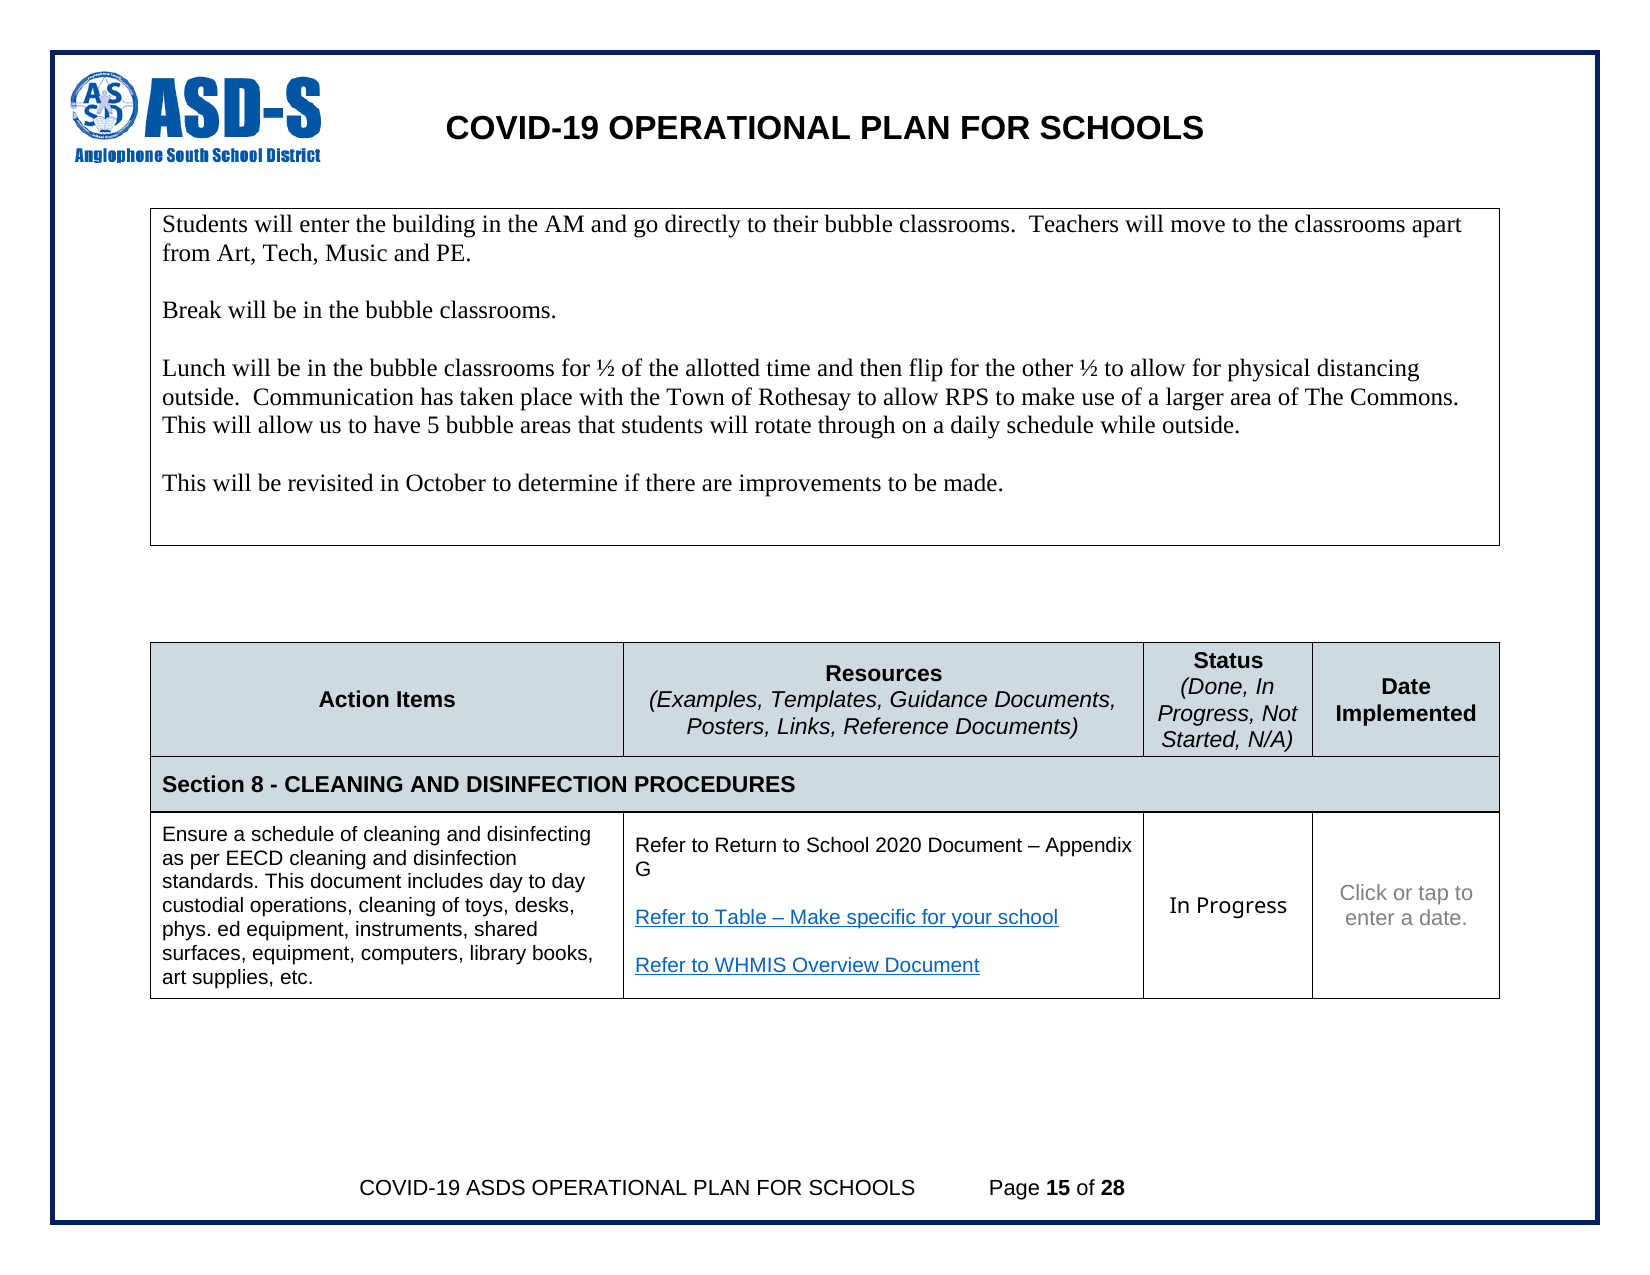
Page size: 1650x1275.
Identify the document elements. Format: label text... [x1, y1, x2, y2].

picture [65, 67, 324, 168]
table_cell Students will enter the building in the AM and go directly to their bubble classrooms. Teachers will move to the classrooms apart from Art, Tech, Music and PE. Break will be in the bubble classrooms. Lunch will be in the bubble classrooms for ½ of the allotted time and then flip for the other ½ to allow for physical distancing outside. Communication has taken place with the Town of Rothesay to allow RPS to make use of a larger area of The Commons. This will allow us to have 5 bubble areas that students will rotate through on a daily schedule while outside. This will be revisited in October to determine if there are improvements to be made. [151, 209, 1499, 545]
table_cell Section 8 - CLEANING AND DISINFECTION PROCEDURES [151, 757, 1499, 811]
table_header Date Implemented [1313, 643, 1499, 756]
table_header Resources (Examples, Templates, Guidance Documents, Posters, Links, Reference Documents) [624, 643, 1143, 756]
table_cell Ensure a schedule of cleaning and disinfecting as per EECD cleaning and disinfection standards. This document includes day to day custodial operations, cleaning of toys, desks, phys. ed equipment, instruments, shared surfaces, equipment, computers, library books, art supplies, etc. [151, 813, 623, 998]
table_header Status (Done, In Progress, Not Started, N/A) [1144, 643, 1312, 756]
table_header Action Items [151, 643, 623, 756]
table_cell Refer to Return to School 2020 Document – Appendix G Refer to Table – Make specific for your school Refer to WHMIS Overview Document [624, 813, 1143, 998]
